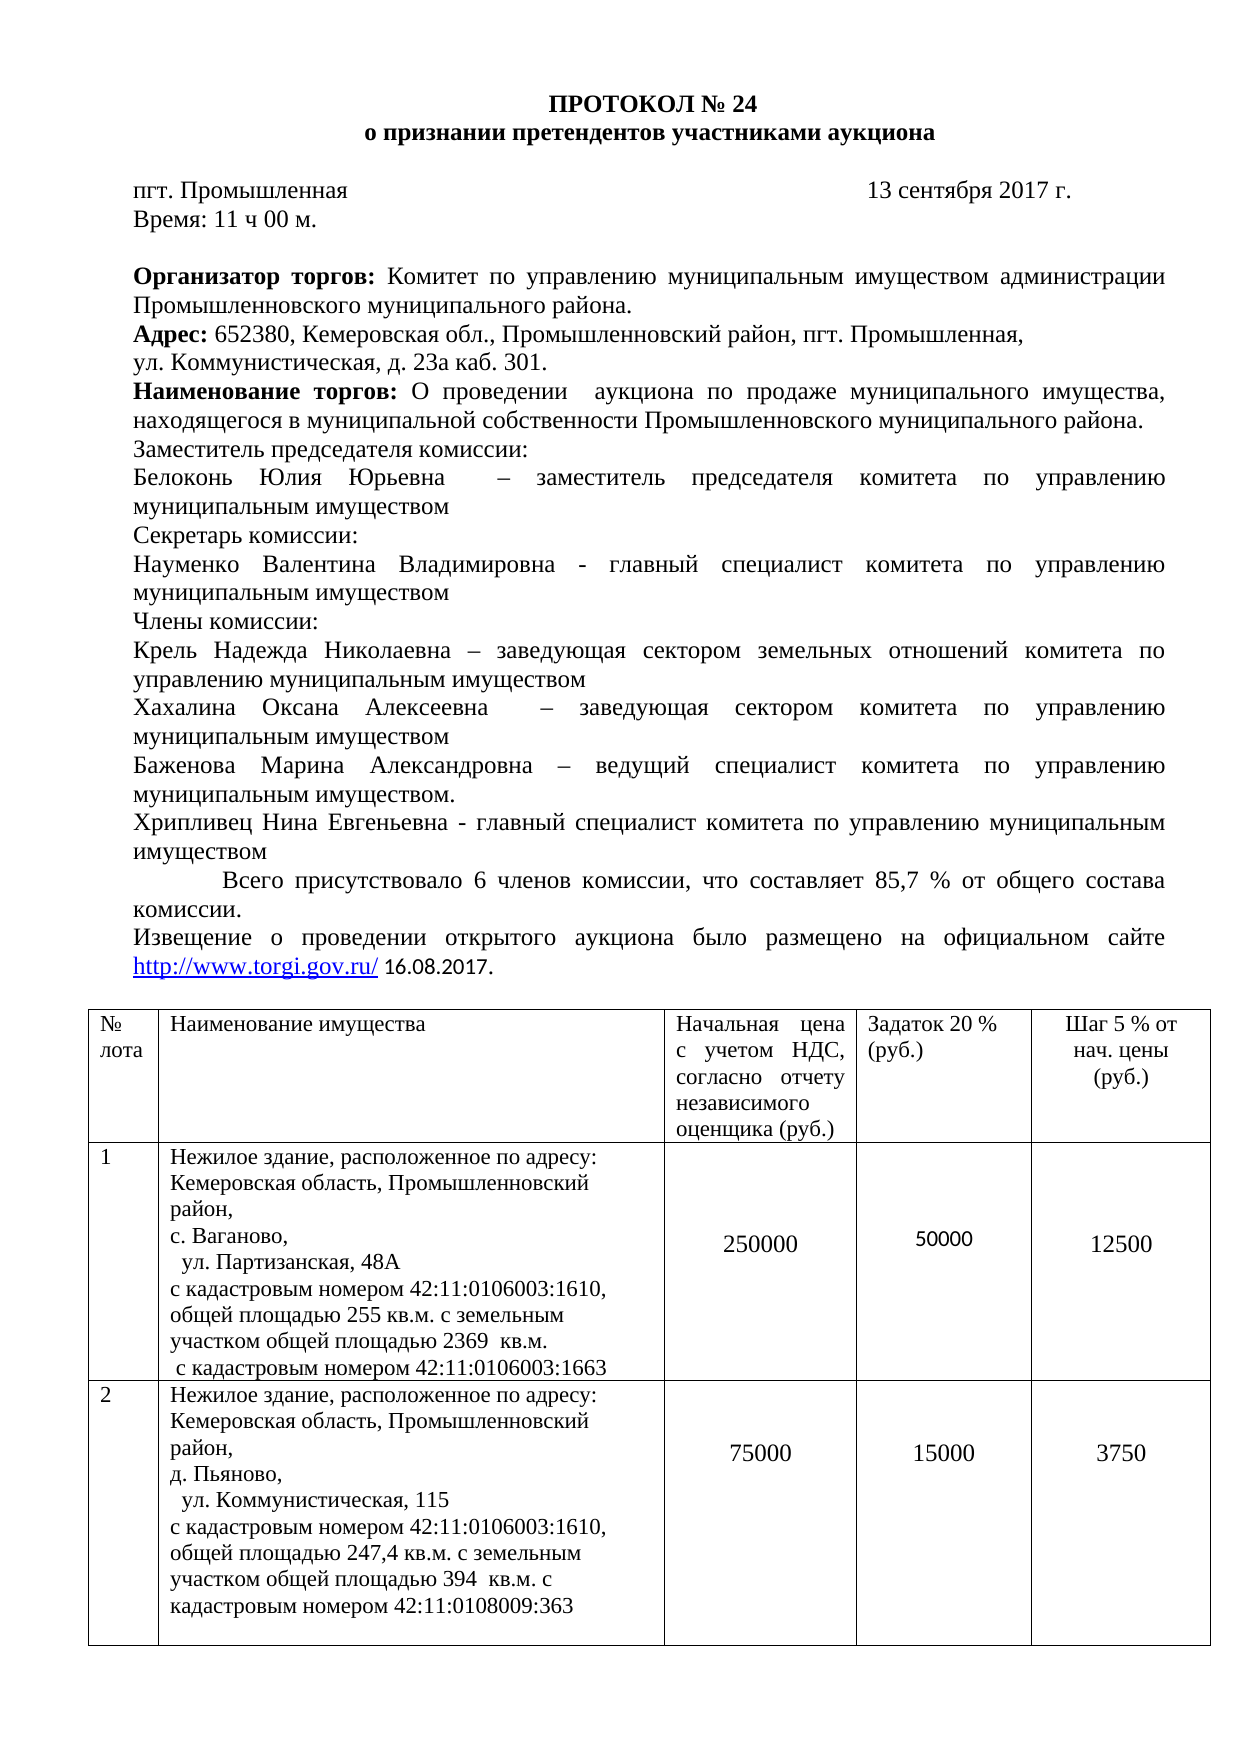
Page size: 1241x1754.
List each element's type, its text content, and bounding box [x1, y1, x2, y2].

table_cell 12500 [1032, 1143, 1210, 1380]
text Баженова Марина Александровна – ведущий специалист комитета по управлению муниципальным имуществом. [133, 750, 1167, 807]
table_cell 2 [89, 1381, 158, 1644]
text Извещение о проведении открытого аукциона было размещено на официальном сайте http://www.torgi.gov.ru/ 16.08.2017. [133, 922, 1167, 980]
text Члены комиссии: [133, 606, 1167, 635]
table_cell 75000 [665, 1381, 856, 1644]
table_cell 3750 [1032, 1381, 1210, 1644]
table_cell 50000 [857, 1143, 1031, 1380]
table_header Начальная цена с учетом НДС, согласно отчету независимого оценщика (руб.) [665, 1010, 856, 1142]
table_header Наименование имущества [159, 1010, 664, 1142]
text Заместитель председателя комиссии: [133, 434, 1167, 462]
text пгт. Промышленная 13 сентября 2017 г. [133, 175, 1167, 204]
table_cell Нежилое здание, расположенное по адресу: Кемеровская область, Промышленновский район, д. Пьяново, ул. Коммунистическая, 115 с кадастровым номером 42:11:0106003:1610, общей площадью 247,4 кв.м. с земельным участком общей площадью 394 кв.м. с кадастровым номером 42:11:0108009:363 [159, 1381, 664, 1644]
text Хахалина Оксана Алексеевна – заведующая сектором комитета по управлению муниципальным имуществом [133, 692, 1167, 750]
table_cell Нежилое здание, расположенное по адресу: Кемеровская область, Промышленновский район, с. Ваганово, ул. Партизанская, 48А с кадастровым номером 42:11:0106003:1610, общей площадью 255 кв.м. с земельным участком общей площадью 2369 кв.м. с кадастровым номером 42:11:0106003:1663 [159, 1143, 664, 1380]
table_header Шаг 5 % от нач. цены (руб.) [1032, 1010, 1210, 1142]
text Крель Надежда Николаевна – заведующая сектором земельных отношений комитета по управлению муниципальным имуществом [133, 635, 1167, 692]
text Организатор торгов: Комитет по управлению муниципальным имуществом администрации Промышленновского муниципального района. [133, 261, 1167, 319]
text о признании претендентов участниками аукциона [133, 117, 1167, 146]
text Белоконь Юлия Юрьевна – заместитель председателя комитета по управлению муниципальным имуществом [133, 462, 1167, 520]
table_header Задаток 20 % (руб.) [857, 1010, 1031, 1142]
table_cell 250000 [665, 1143, 856, 1380]
table_header № лота [89, 1010, 158, 1142]
text Наименование торгов: О проведении аукциона по продаже муниципального имущества, находящегося в муниципальной собственности Промышленновского муниципального района. [133, 376, 1167, 434]
text Хрипливец Нина Евгеньевна - главный специалист комитета по управлению муниципальным имуществом [133, 807, 1167, 865]
text Науменко Валентина Владимировна - главный специалист комитета по управлению муниципальным имуществом [133, 549, 1167, 606]
table_cell 15000 [857, 1381, 1031, 1644]
table_cell 1 [89, 1143, 158, 1380]
text Время: 11 ч 00 м. [133, 204, 1167, 232]
text Адрес: 652380, Кемеровская обл., Промышленновский район, пгт. Промышленная, [133, 319, 1167, 347]
text Всего присутствовало 6 членов комиссии, что составляет 85,7 % от общего состава комиссии. [133, 865, 1167, 922]
text ул. Коммунистическая, д. 23а каб. 301. [133, 347, 1167, 376]
text ПРОТОКОЛ № 24 [133, 89, 1167, 117]
text Секретарь комиссии: [133, 520, 1167, 549]
